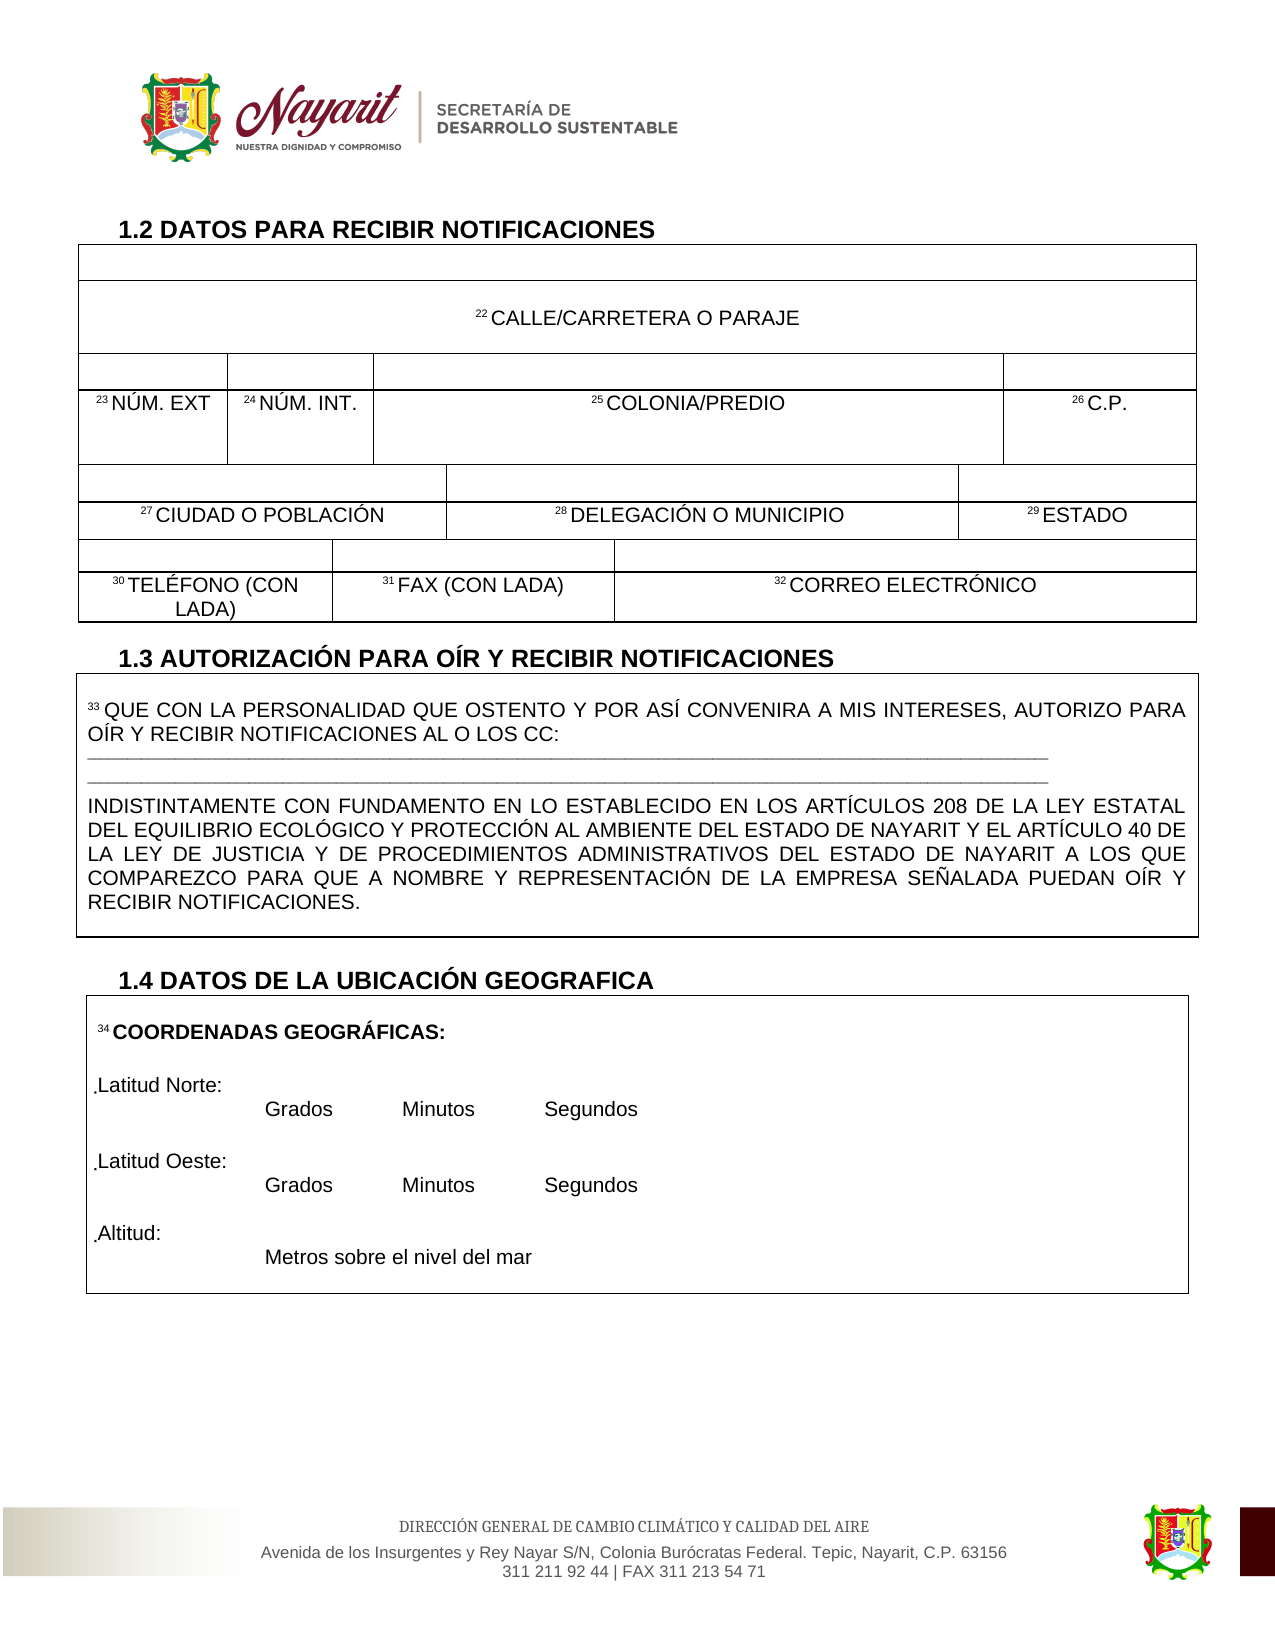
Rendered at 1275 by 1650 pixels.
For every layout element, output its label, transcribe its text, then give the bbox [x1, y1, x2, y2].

table_cell [959, 465, 1196, 501]
table_cell 31 FAX (CON LADA) [333, 573, 614, 621]
table_cell 24 NÚM. INT. [228, 391, 373, 464]
table_cell 28 DELEGACIÓN O MUNICIPIO [447, 503, 958, 539]
table_cell 26 C.P. [1004, 391, 1196, 464]
table_cell [79, 354, 227, 389]
table_cell [374, 354, 1003, 389]
table_cell 25 COLONIA/PREDIO [374, 391, 1003, 464]
table_cell [333, 540, 614, 571]
table_cell 22 CALLE/CARRETERA O PARAJE [79, 281, 1196, 353]
table_cell [1004, 354, 1196, 389]
picture [118, 60, 702, 176]
table_cell [447, 465, 958, 501]
table_cell 27 CIUDAD O POBLACIÓN [79, 503, 446, 539]
table_cell 23 NÚM. EXT [79, 391, 227, 464]
table_cell 30 TELÉFONO (CON LADA) [79, 573, 332, 621]
table_header 34 COORDENADAS GEOGRÁFICAS: Latitud Norte: Grados Minutos Segundos Latitud Oeste: Grados Minutos Segundos Altitud: Metros sobre el nivel del mar [87, 996, 1188, 1293]
table_header 33 QUE CON LA PERSONALIDAD QUE OSTENTO Y POR ASÍ CONVENIRA A MIS INTERESES, AUTORIZO PARA OÍR Y RECIBIR NOTIFICACIONES AL O LOS CC: _______________________________________________________________________________________________________________________________________________ _______________________________________________________________________________________________________________________________________________ INDISTINTAMENTE CON FUNDAMENTO EN LO ESTABLECIDO EN LOS ARTÍCULOS 208 DE LA LEY ESTATAL DEL EQUILIBRIO ECOLÓGICO Y PROTECCIÓN AL AMBIENTE DEL ESTADO DE NAYARIT Y EL ARTÍCULO 40 DE LA LEY DE JUSTICIA Y DE PROCEDIMIENTOS ADMINISTRATIVOS DEL ESTADO DE NAYARIT A LOS QUE COMPAREZCO PARA QUE A NOMBRE Y REPRESENTACIÓN DE LA EMPRESA SEÑALADA PUEDAN OÍR Y RECIBIR NOTIFICACIONES. [77, 674, 1198, 936]
text 1.4 DATOS DE LA UBICACIÓN GEOGRAFICA [118, 966, 1157, 995]
table_cell [79, 465, 446, 501]
text 1.2 DATOS PARA RECIBIR NOTIFICACIONES [118, 215, 1157, 244]
picture [3, 1367, 1275, 1639]
table_cell [615, 540, 1196, 571]
table_cell 29 ESTADO [959, 503, 1196, 539]
table_header [79, 245, 1196, 280]
table_cell [79, 540, 332, 571]
table_cell 32 CORREO ELECTRÓNICO [615, 573, 1196, 621]
text 1.3 AUTORIZACIÓN PARA OÍR Y RECIBIR NOTIFICACIONES [118, 644, 1157, 673]
table_cell [228, 354, 373, 389]
